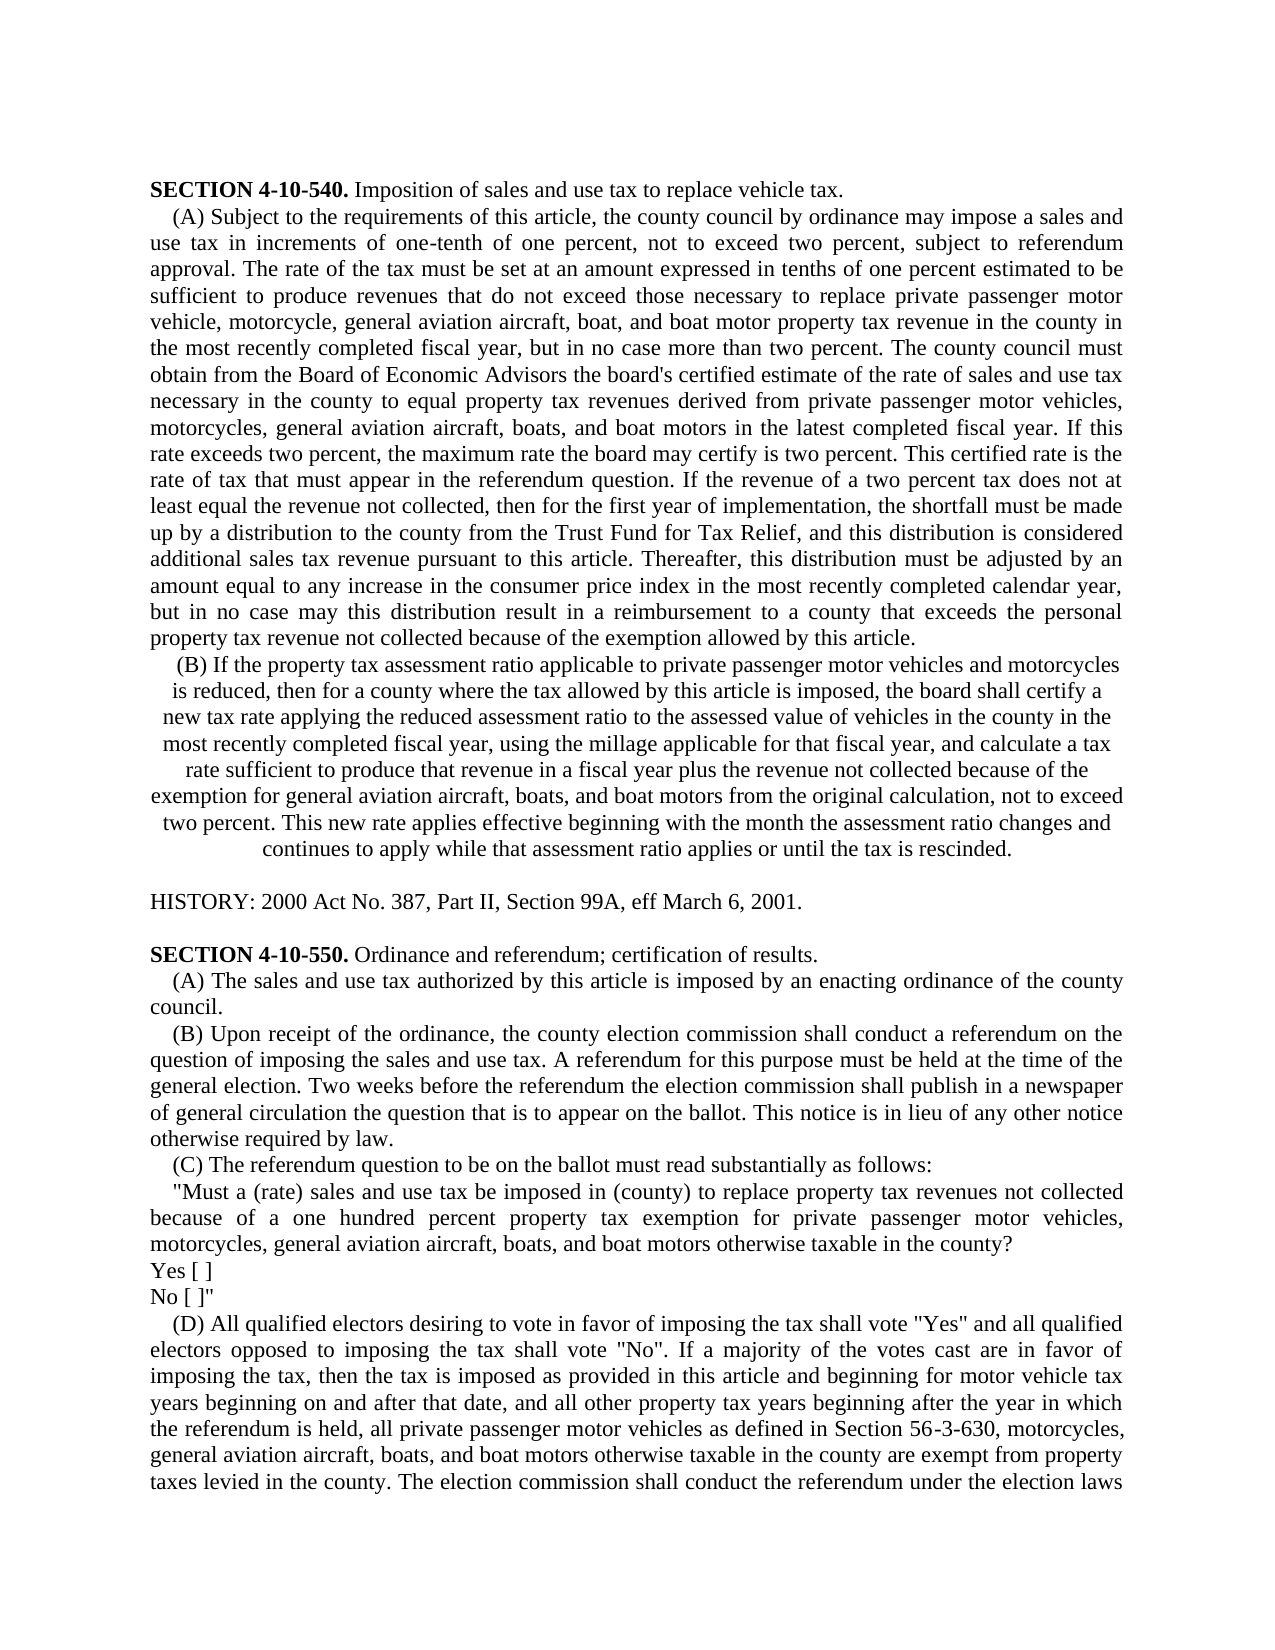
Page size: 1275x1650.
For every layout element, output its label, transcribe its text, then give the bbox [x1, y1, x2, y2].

text (B) Upon receipt of the ordinance, the county election commission shall conduct a referendum on the question of imposing the sales and use tax. A referendum for this purpose must be held at the time of the general election. Two weeks before the referendum the election commission shall publish in a newspaper of general circulation the question that is to appear on the ballot. This notice is in lieu of any other notice otherwise required by law. [150, 1020, 1125, 1151]
text SECTION 4-10-550. Ordinance and referendum; certification of results. [150, 941, 1125, 967]
text (A) The sales and use tax authorized by this article is imposed by an enacting ordinance of the county council. [150, 967, 1125, 1020]
text (A) Subject to the requirements of this article, the county council by ordinance may impose a sales and use tax in increments of one-tenth of one percent, not to exceed two percent, subject to referendum approval. The rate of the tax must be set at an amount expressed in tenths of one percent estimated to be sufficient to produce revenues that do not exceed those necessary to replace private passenger motor vehicle, motorcycle, general aviation aircraft, boat, and boat motor property tax revenue in the county in the most recently completed fiscal year, but in no case more than two percent. The county council must obtain from the Board of Economic Advisors the board's certified estimate of the rate of sales and use tax necessary in the county to equal property tax revenues derived from private passenger motor vehicles, motorcycles, general aviation aircraft, boats, and boat motors in the latest completed fiscal year. If this rate exceeds two percent, the maximum rate the board may certify is two percent. This certified rate is the rate of tax that must appear in the referendum question. If the revenue of a two percent tax does not at least equal the revenue not collected, then for the first year of implementation, the shortfall must be made up by a distribution to the county from the Trust Fund for Tax Relief, and this distribution is considered additional sales tax revenue pursuant to this article. Thereafter, this distribution must be adjusted by an amount equal to any increase in the consumer price index in the most recently completed calendar year, but in no case may this distribution result in a reimbursement to a county that exceeds the personal property tax revenue not collected because of the exemption allowed by this article. [150, 203, 1125, 651]
text (B) If the property tax assessment ratio applicable to private passenger motor vehicles and motorcycles is reduced, then for a county where the tax allowed by this article is imposed, the board shall certify a new tax rate applying the reduced assessment ratio to the assessed value of vehicles in the county in the most recently completed fiscal year, using the millage applicable for that fiscal year, and calculate a tax rate sufficient to produce that revenue in a fiscal year plus the revenue not collected because of the exemption for general aviation aircraft, boats, and boat motors from the original calculation, not to exceed two percent. This new rate applies effective beginning with the month the assessment ratio changes and continues to apply while that assessment ratio applies or until the tax is rescinded. [150, 651, 1125, 862]
text "Must a (rate) sales and use tax be imposed in (county) to replace property tax revenues not collected because of a one hundred percent property tax exemption for private passenger motor vehicles, motorcycles, general aviation aircraft, boats, and boat motors otherwise taxable in the county? [150, 1178, 1125, 1257]
text Yes [ ] [150, 1257, 1125, 1283]
text (C) The referendum question to be on the ballot must read substantially as follows: [150, 1151, 1125, 1178]
text SECTION 4-10-540. Imposition of sales and use tax to replace vehicle tax. [150, 176, 1125, 203]
text No [ ]" [150, 1283, 1125, 1309]
text HISTORY: 2000 Act No. 387, Part II, Section 99A, eff March 6, 2001. [150, 888, 1125, 914]
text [150, 1309, 1125, 1494]
